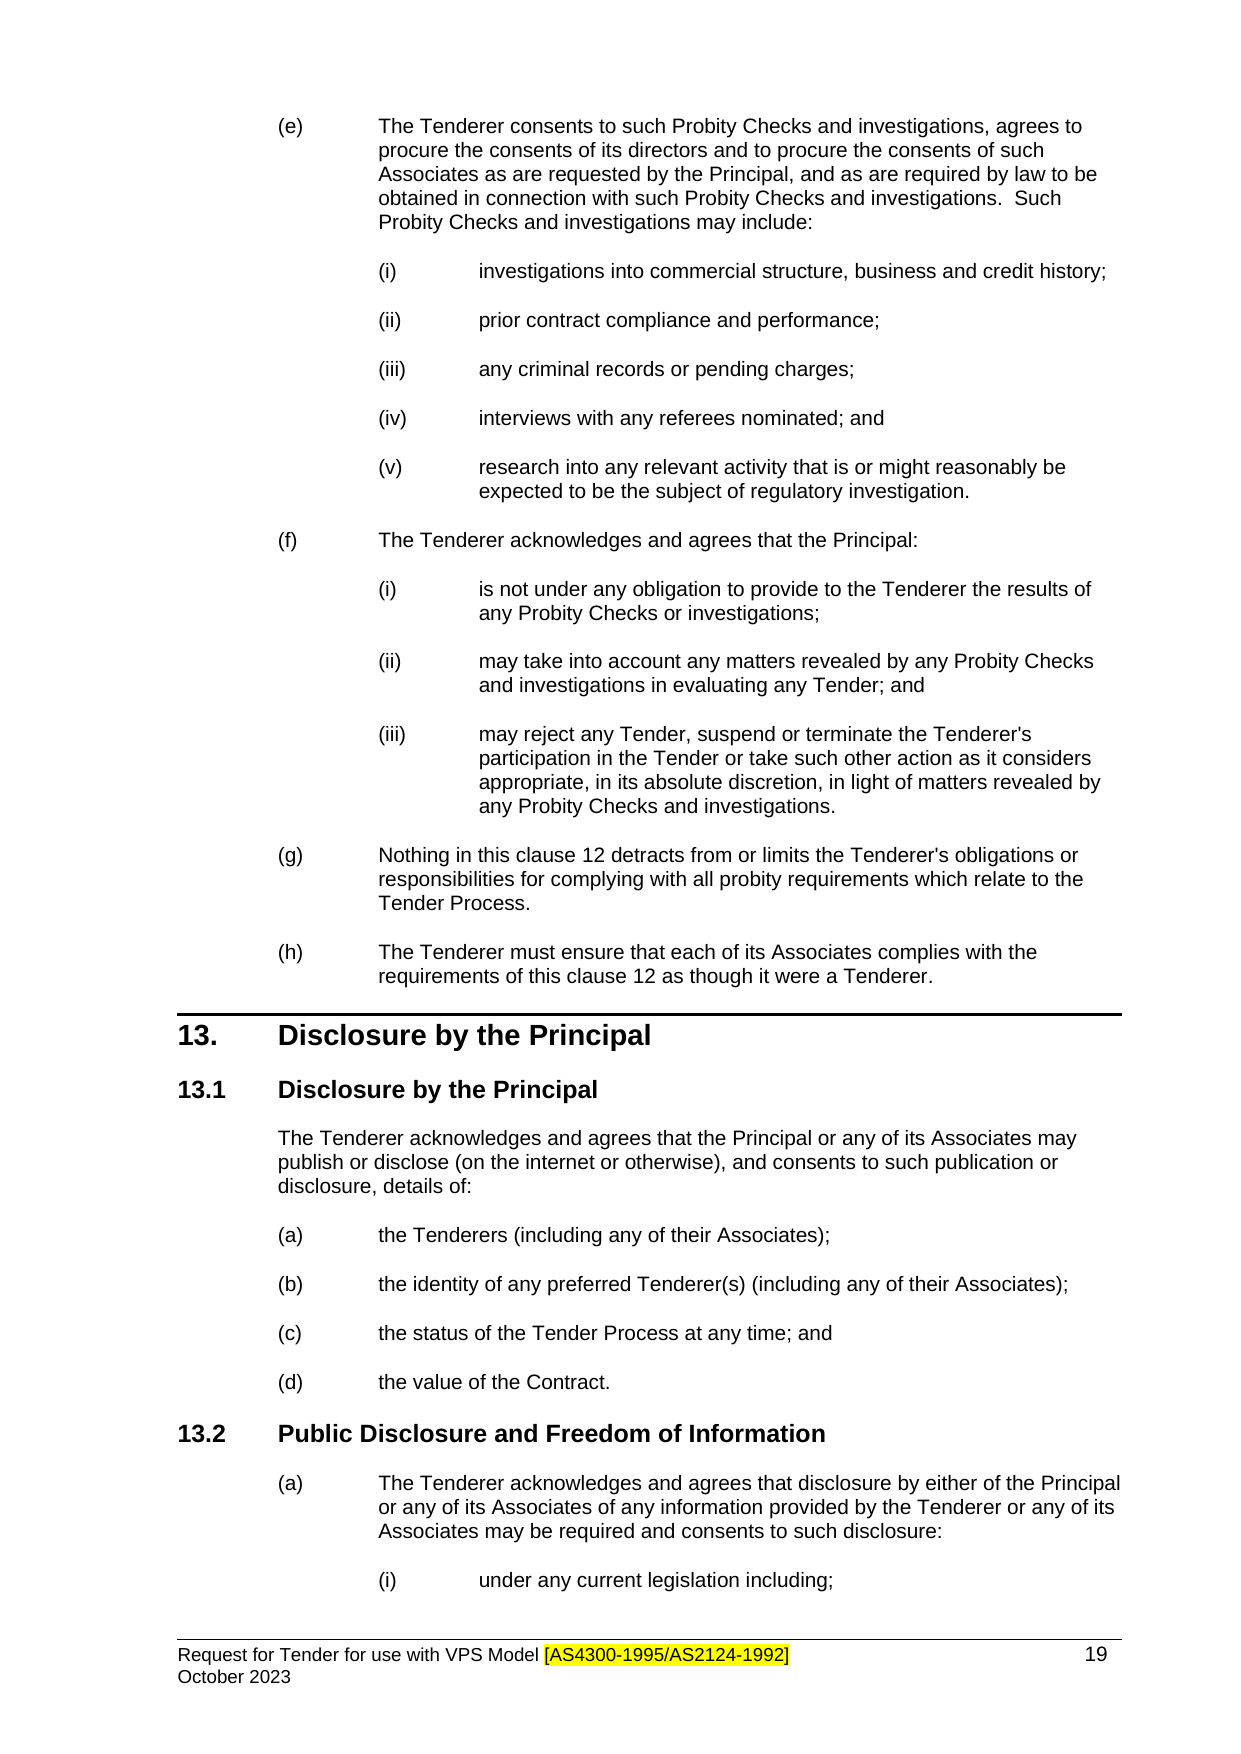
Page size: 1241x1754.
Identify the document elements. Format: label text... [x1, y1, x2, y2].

subtitle the identity of any preferred Tenderer(s) (including any of their Associates); [278, 1272, 1122, 1296]
subtitle The Tenderer must ensure that each of its Associates complies with the requirements of this clause 12 as though it were a Tenderer. [278, 940, 1122, 988]
subtitle investigations into commercial structure, business and credit history; [378, 259, 1122, 283]
subtitle Nothing in this clause 12 detracts from or limits the Tenderer's obligations or responsibilities for complying with all probity requirements which relate to the Tender Process. [278, 843, 1122, 915]
subtitle under any current legislation including; [378, 1567, 1122, 1591]
subtitle is not under any obligation to provide to the Tenderer the results of any Probity Checks or investigations; [378, 576, 1122, 624]
subtitle Public Disclosure and Freedom of Information [177, 1419, 1122, 1448]
subtitle may take into account any matters revealed by any Probity Checks and investigations in evaluating any Tender; and [378, 649, 1122, 697]
text The Tenderer acknowledges and agrees that the Principal or any of its Associates may publish or disclose (on the internet or otherwise), and consents to such publication or disclosure, details of: [278, 1126, 1122, 1198]
subtitle research into any relevant activity that is or might reasonably be expected to be the subject of regulatory investigation. [378, 454, 1122, 502]
subtitle the Tenderers (including any of their Associates); [278, 1223, 1122, 1247]
subtitle the value of the Contract. [278, 1370, 1122, 1394]
subtitle The Tenderer consents to such Probity Checks and investigations, agrees to procure the consents of its directors and to procure the consents of such Associates as are requested by the Principal, and as are required by law to be obtained in connection with such Probity Checks and investigations. Such Probity Checks and investigations may include: [278, 114, 1122, 234]
subtitle any criminal records or pending charges; [378, 357, 1122, 381]
subtitle Disclosure by the Principal [177, 1016, 1122, 1052]
subtitle may reject any Tender, suspend or terminate the Tenderer's participation in the Tender or take such other action as it considers appropriate, in its absolute discretion, in light of matters revealed by any Probity Checks and investigations. [378, 722, 1122, 818]
subtitle the status of the Tender Process at any time; and [278, 1321, 1122, 1345]
subtitle interviews with any referees nominated; and [378, 406, 1122, 429]
subtitle The Tenderer acknowledges and agrees that the Principal: [278, 527, 1122, 551]
subtitle prior contract compliance and performance; [378, 308, 1122, 332]
subtitle Disclosure by the Principal [177, 1074, 1122, 1103]
subtitle The Tenderer acknowledges and agrees that disclosure by either of the Principal or any of its Associates of any information provided by the Tenderer or any of its Associates may be required and consents to such disclosure: [278, 1471, 1122, 1542]
